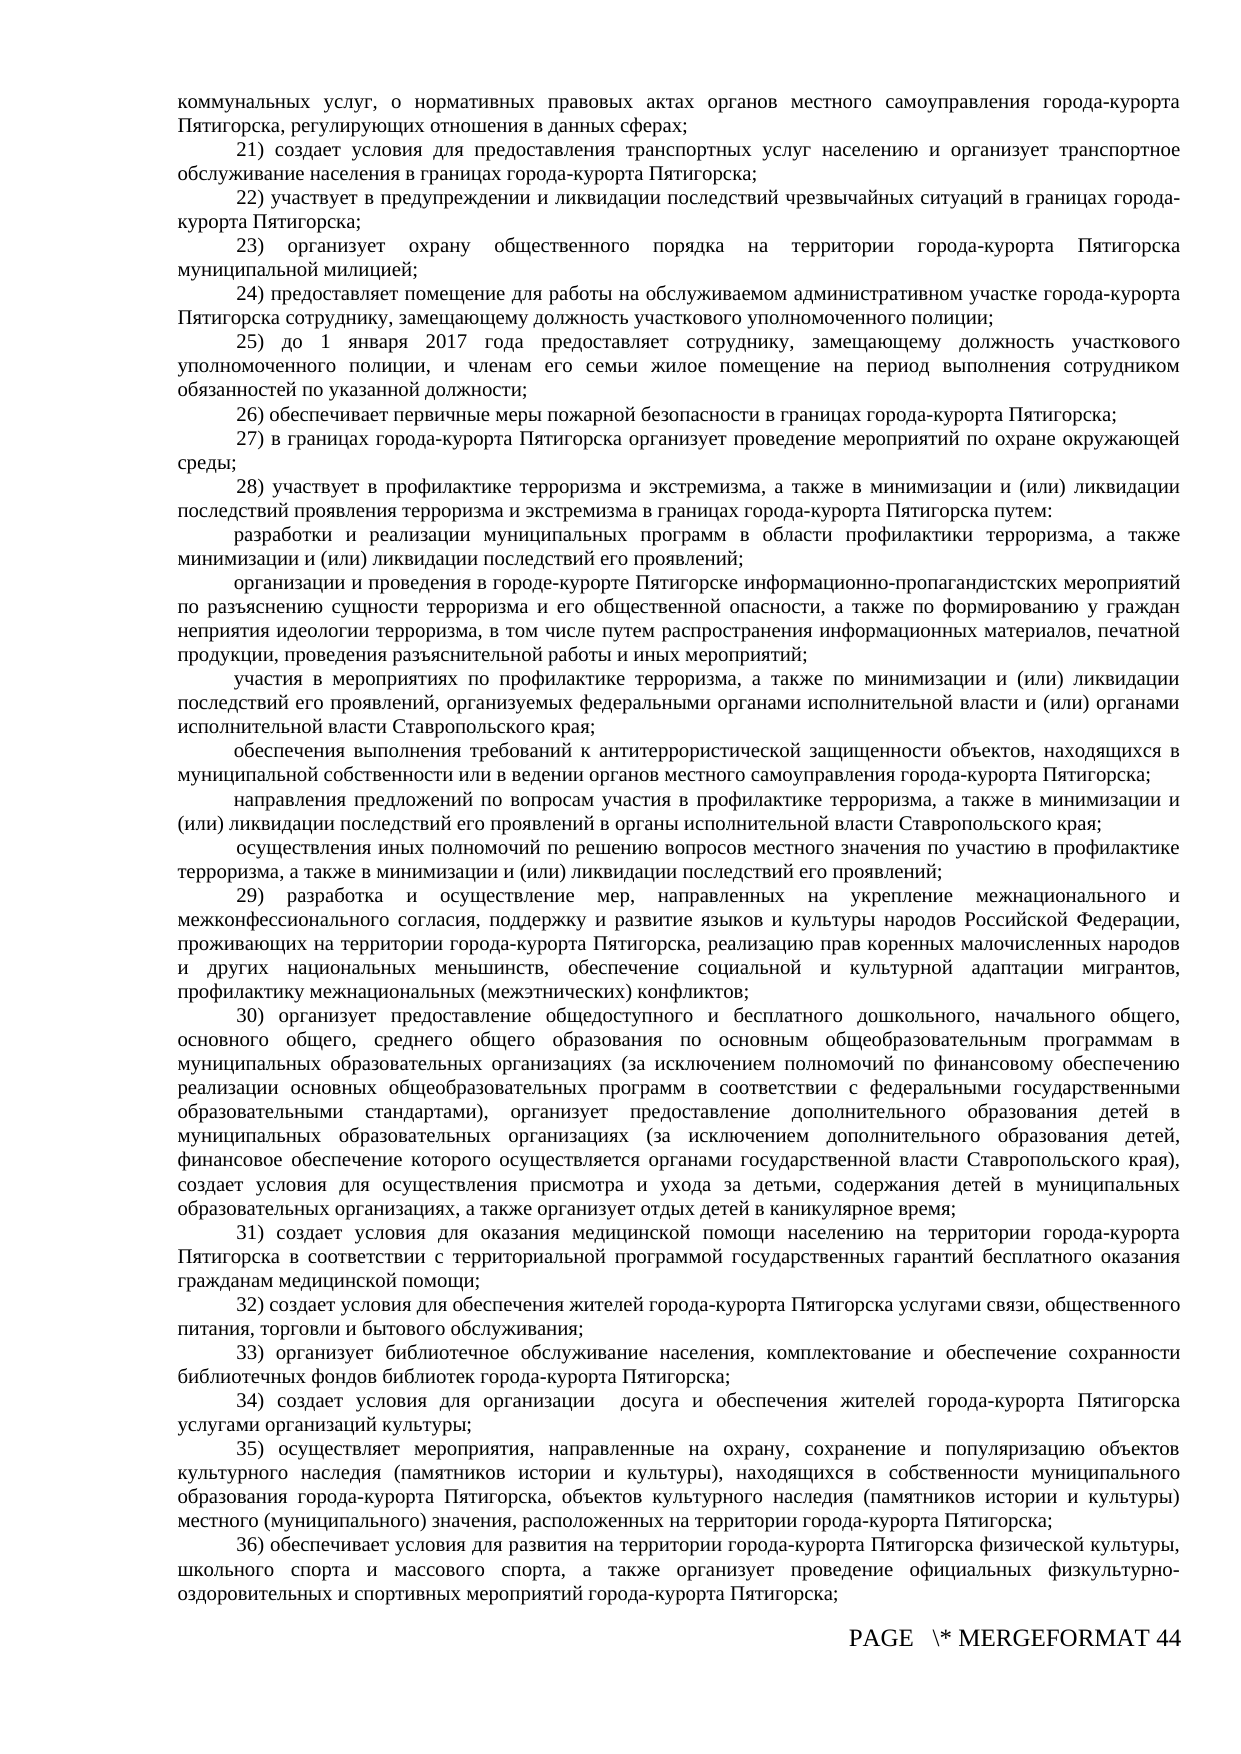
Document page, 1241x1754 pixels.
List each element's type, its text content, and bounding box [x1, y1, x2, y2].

text 28) участвует в профилактике терроризма и экстремизма, а также в минимизации и (или) ликвидации последствий проявления терроризма и экстремизма в границах города-курорта Пятигорска путем: [177, 474, 1181, 522]
text 21) создает условия для предоставления транспортных услуг населению и организует транспортное обслуживание населения в границах города-курорта Пятигорска; [177, 137, 1181, 185]
text 32) создает условия для обеспечения жителей города-курорта Пятигорска услугами связи, общественного питания, торговли и бытового обслуживания; [177, 1292, 1181, 1340]
text 26) обеспечивает первичные меры пожарной безопасности в границах города-курорта Пятигорска; [177, 401, 1181, 426]
text 35) осуществляет мероприятия, направленные на охрану, сохранение и популяризацию объектов культурного наследия (памятников истории и культуры), находящихся в собственности муниципального образования города-курорта Пятигорска, объектов культурного наследия (памятников истории и культуры) местного (муниципального) значения, расположенных на территории города-курорта Пятигорска; [177, 1436, 1181, 1532]
text организации и проведения в городе-курорте Пятигорске информационно-пропагандистских мероприятий по разъяснению сущности терроризма и его общественной опасности, а также по формированию у граждан неприятия идеологии терроризма, в том числе путем распространения информационных материалов, печатной продукции, проведения разъяснительной работы и иных мероприятий; [177, 570, 1181, 666]
text 31) создает условия для оказания медицинской помощи населению на территории города-курорта Пятигорска в соответствии с территориальной программой государственных гарантий бесплатного оказания гражданам медицинской помощи; [177, 1219, 1181, 1292]
text 34) создает условия для организации досуга и обеспечения жителей города-курорта Пятигорска услугами организаций культуры; [177, 1388, 1181, 1436]
text 33) организует библиотечное обслуживание населения, комплектование и обеспечение сохранности библиотечных фондов библиотек города-курорта Пятигорска; [177, 1340, 1181, 1388]
text разработки и реализации муниципальных программ в области профилактики терроризма, а также минимизации и (или) ликвидации последствий его проявлений; [177, 522, 1181, 570]
text 22) участвует в предупреждении и ликвидации последствий чрезвычайных ситуаций в границах города-курорта Пятигорска; [177, 185, 1181, 233]
text осуществления иных полномочий по решению вопросов местного значения по участию в профилактике терроризма, а также в минимизации и (или) ликвидации последствий его проявлений; [177, 834, 1181, 883]
text 24) предоставляет помещение для работы на обслуживаемом административном участке города-курорта Пятигорска сотруднику, замещающему должность участкового уполномоченного полиции; [177, 281, 1181, 329]
text 36) обеспечивает условия для развития на территории города-курорта Пятигорска физической культуры, школьного спорта и массового спорта, а также организует проведение официальных физкультурно-оздоровительных и спортивных мероприятий города-курорта Пятигорска; [177, 1532, 1181, 1604]
text 29) разработка и осуществление мер, направленных на укрепление межнационального и межконфессионального согласия, поддержку и развитие языков и культуры народов Российской Федерации, проживающих на территории города-курорта Пятигорска, реализацию прав коренных малочисленных народов и других национальных меньшинств, обеспечение социальной и культурной адаптации мигрантов, профилактику межнациональных (межэтнических) конфликтов; [177, 883, 1181, 1003]
text 30) организует предоставление общедоступного и бесплатного дошкольного, начального общего, основного общего, среднего общего образования по основным общеобразовательным программам в муниципальных образовательных организациях (за исключением полномочий по финансовому обеспечению реализации основных общеобразовательных программ в соответствии с федеральными государственными образовательными стандартами), организует предоставление дополнительного образования детей в муниципальных образовательных организациях (за исключением дополнительного образования детей, финансовое обеспечение которого осуществляется органами государственной власти Ставропольского края), создает условия для осуществления присмотра и ухода за детьми, содержания детей в муниципальных образовательных организациях, а также организует отдых детей в каникулярное время; [177, 1003, 1181, 1219]
text 27) в границах города-курорта Пятигорска организует проведение мероприятий по охране окружающей среды; [177, 426, 1181, 474]
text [177, 89, 1181, 137]
text 25) до 1 января 2017 года предоставляет сотруднику, замещающему должность участкового уполномоченного полиции, и членам его семьи жилое помещение на период выполнения сотрудником обязанностей по указанной должности; [177, 329, 1181, 401]
text участия в мероприятиях по профилактике терроризма, а также по минимизации и (или) ликвидации последствий его проявлений, организуемых федеральными органами исполнительной власти и (или) органами исполнительной власти Ставропольского края; [177, 666, 1181, 738]
text направления предложений по вопросам участия в профилактике терроризма, а также в минимизации и (или) ликвидации последствий его проявлений в органы исполнительной власти Ставропольского края; [177, 786, 1181, 834]
text 23) организует охрану общественного порядка на территории города-курорта Пятигорска муниципальной милицией; [177, 233, 1181, 281]
text обеспечения выполнения требований к антитеррористической защищенности объектов, находящихся в муниципальной собственности или в ведении органов местного самоуправления города-курорта Пятигорска; [177, 738, 1181, 786]
